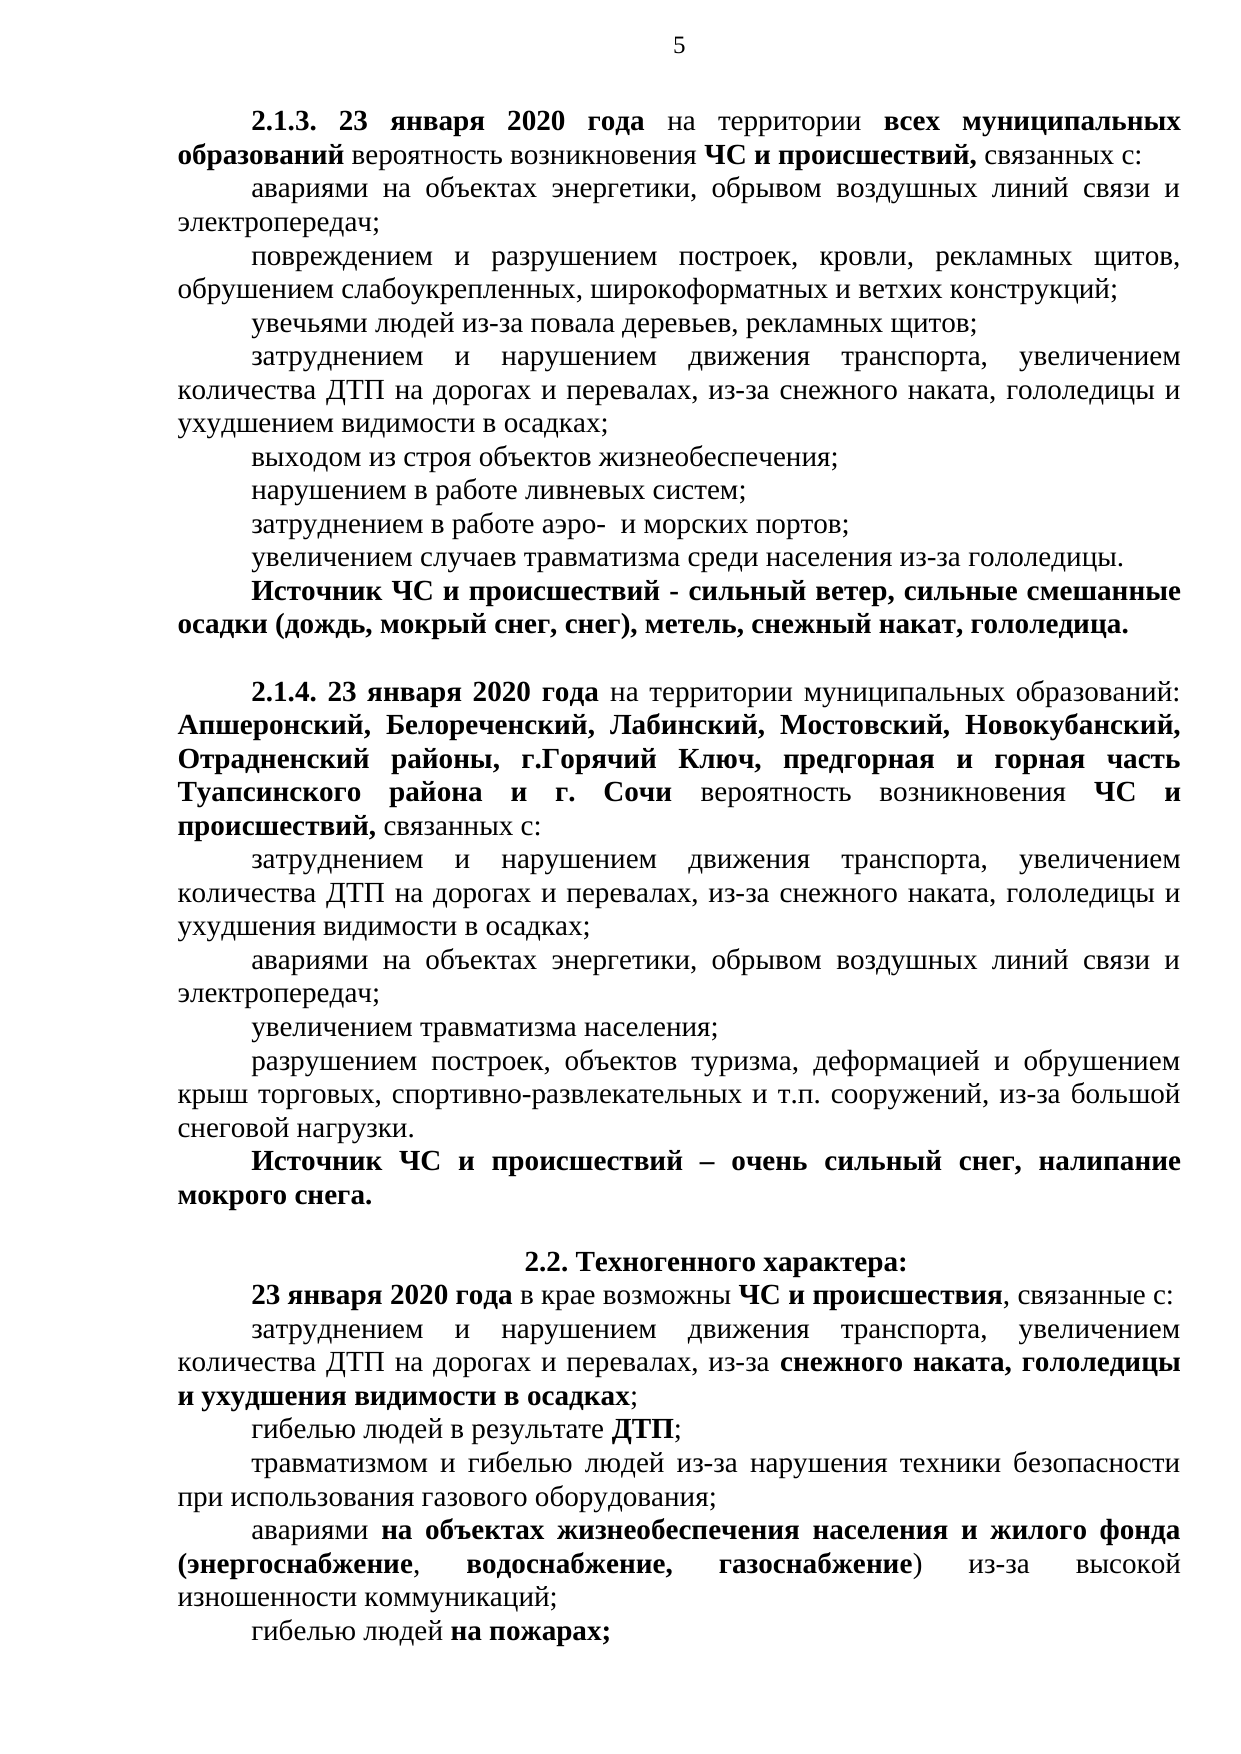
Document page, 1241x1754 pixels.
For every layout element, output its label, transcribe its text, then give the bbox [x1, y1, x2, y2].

text увечьями людей из-за повала деревьев, рекламных щитов; [177, 305, 1181, 338]
text затруднением и нарушением движения транспорта, увеличением количества ДТП на дорогах и перевалах, из-за снежного наката, гололедицы и ухудшением видимости в осадках; [177, 338, 1181, 439]
text травматизмом и гибелью людей из-за нарушения техники безопасности при использования газового оборудования; [177, 1445, 1181, 1512]
text затруднением и нарушением движения транспорта, увеличением количества ДТП на дорогах и перевалах, из-за снежного наката, гололедицы и ухудшения видимости в осадках; [177, 841, 1181, 942]
text затруднением в работе аэро- и морских портов; [177, 506, 1181, 539]
text разрушением построек, объектов туризма, деформацией и обрушением крыш торговых, спортивно-развлекательных и т.п. сооружений, из-за большой снеговой нагрузки. [177, 1043, 1181, 1143]
text Источник ЧС и происшествий - сильный ветер, сильные смешанные осадки (дождь, мокрый снег, снег), метель, снежный накат, гололедица. [177, 573, 1181, 640]
text увеличением травматизма населения; [177, 1009, 1181, 1043]
text выходом из строя объектов жизнеобеспечения; [177, 439, 1181, 472]
text 2.2. Техногенного характера: [177, 1244, 1181, 1277]
text гибелью людей на пожарах; [177, 1613, 1181, 1646]
text 2.1.4. 23 января 2020 года на территории муниципальных образований: Апшеронский, Белореченский, Лабинский, Мостовский, Новокубанский, Отрадненский районы, г.Горячий Ключ, предгорная и горная часть Туапсинского района и г. Сочи вероятность возникновения ЧС и происшествий, связанных с: [177, 674, 1181, 841]
text Источник ЧС и происшествий – очень сильный снег, налипание мокрого снега. [177, 1143, 1181, 1210]
text авариями на объектах жизнеобеспечения населения и жилого фонда (энергоснабжение, водоснабжение, газоснабжение) из-за высокой изношенности коммуникаций; [177, 1512, 1181, 1613]
text нарушением в работе ливневых систем; [177, 472, 1181, 506]
text авариями на объектах энергетики, обрывом воздушных линий связи и электропередач; [177, 942, 1181, 1009]
text гибелью людей в результате ДТП; [177, 1412, 1181, 1445]
text повреждением и разрушением построек, кровли, рекламных щитов, обрушением слабоукрепленных, широкоформатных и ветхих конструкций; [177, 238, 1181, 305]
text 23 января 2020 года в крае возможны ЧС и происшествия, связанные с: [177, 1277, 1181, 1311]
text затруднением и нарушением движения транспорта, увеличением количества ДТП на дорогах и перевалах, из-за снежного наката, гололедицы и ухудшения видимости в осадках; [177, 1311, 1181, 1412]
text 2.1.3. 23 января 2020 года на территории всех муниципальных образований вероятность возникновения ЧС и происшествий, связанных с: [177, 103, 1181, 171]
text авариями на объектах энергетики, обрывом воздушных линий связи и электропередач; [177, 171, 1181, 238]
text увеличением случаев травматизма среди населения из-за гололедицы. [177, 539, 1181, 573]
